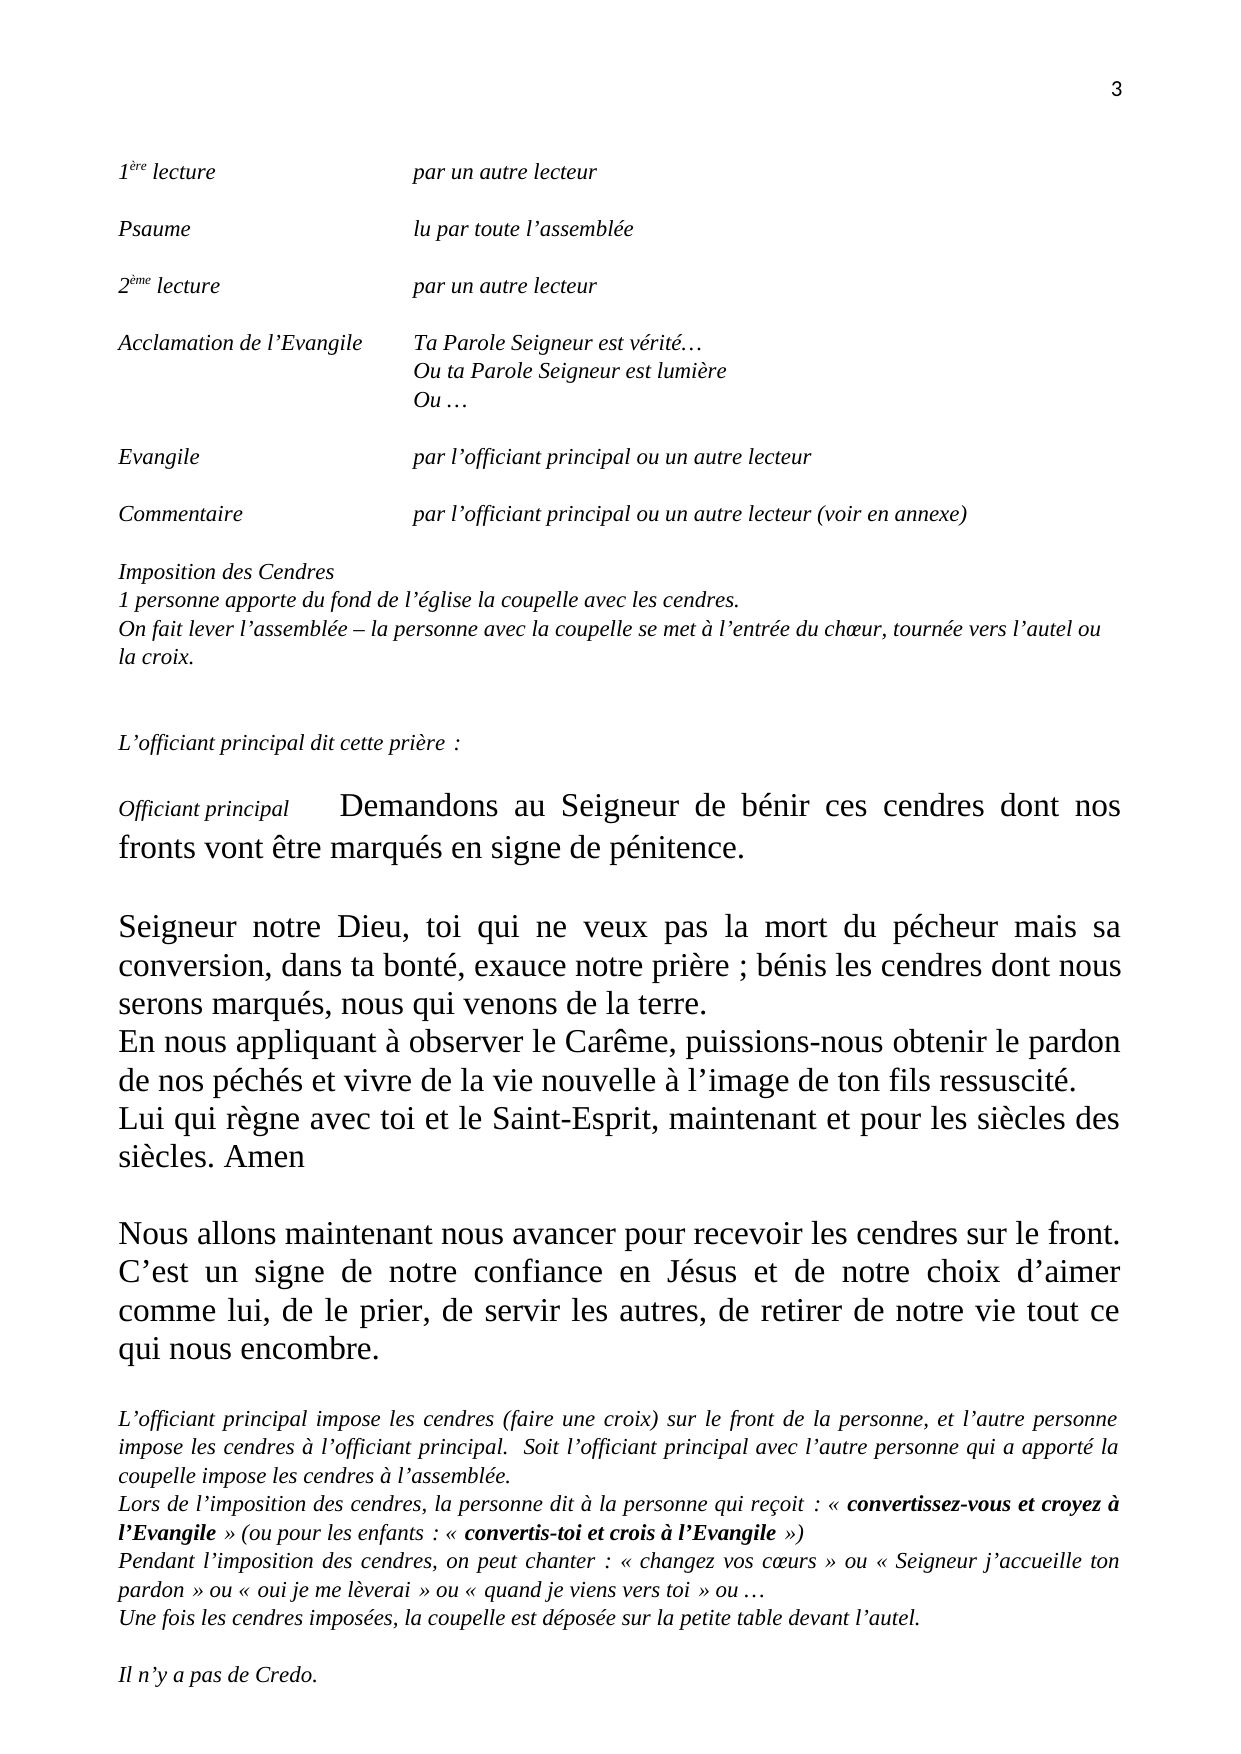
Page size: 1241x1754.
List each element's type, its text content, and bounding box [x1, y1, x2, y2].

text Evangile par l’officiant principal ou un autre lecteur [118, 443, 1122, 469]
text Lors de l’imposition des cendres, la personne dit à la personne qui reçoit : « convertissez-vous et croyez à l’Evangile » (ou pour les enfants : « convertis-toi et crois à l’Evangile ») [118, 1490, 1122, 1545]
text Lui qui règne avec toi et le Saint-Esprit, maintenant et pour les siècles des siècles. Amen [118, 1098, 1122, 1175]
text Officiant principal Demandons au Seigneur de bénir ces cendres dont nos fronts vont être marqués en signe de pénitence. [118, 786, 1122, 865]
text L’officiant principal dit cette prière : [118, 729, 1122, 755]
text Seigneur notre Dieu, toi qui ne veux pas la mort du pécheur mais sa conversion, dans ta bonté, exauce notre prière ; bénis les cendres dont nous serons marqués, nous qui venons de la terre. [118, 907, 1122, 1022]
text Psaume lu par toute l’assemblée [118, 215, 1122, 242]
text Une fois les cendres imposées, la coupelle est déposée sur la petite table devant l’autel. [118, 1604, 1122, 1630]
text En nous appliquant à observer le Carême, puissions-nous obtenir le pardon de nos péchés et vivre de la vie nouvelle à l’image de ton fils ressuscité. [118, 1022, 1122, 1098]
text 1 personne apporte du fond de l’église la coupelle avec les cendres. [118, 587, 1122, 613]
text 2ème lecture par un autre lecteur [118, 272, 1122, 298]
text Ou ta Parole Seigneur est lumière [118, 357, 1122, 384]
text On fait lever l’assemblée – la personne avec la coupelle se met à l’entrée du chœur, tournée vers l’autel ou la croix. [118, 615, 1122, 670]
text Acclamation de l’Evangile Ta Parole Seigneur est vérité… [118, 329, 1122, 355]
text Imposition des Cendres [118, 558, 1122, 584]
text 1ère lecture par un autre lecteur [118, 158, 1122, 185]
text Commentaire par l’officiant principal ou un autre lecteur (voir en annexe) [118, 499, 1122, 526]
text Il n’y a pas de Credo. [118, 1661, 1122, 1687]
text Pendant l’imposition des cendres, on peut chanter : « changez vos cœurs » ou « Seigneur j’accueille ton pardon » ou « oui je me lèverai » ou « quand je viens vers toi » ou … [118, 1547, 1122, 1602]
text L’officiant principal impose les cendres (faire une croix) sur le front de la personne, et l’autre personne impose les cendres à l’officiant principal. Soit l’officiant principal avec l’autre personne qui a apporté la coupelle impose les cendres à l’assemblée. [118, 1405, 1122, 1488]
text Ou … [118, 386, 1122, 412]
text Nous allons maintenant nous avancer pour recevoir les cendres sur le front. C’est un signe de notre confiance en Jésus et de notre choix d’aimer comme lui, de le prier, de servir les autres, de retirer de notre vie tout ce qui nous encombre. [118, 1213, 1122, 1367]
